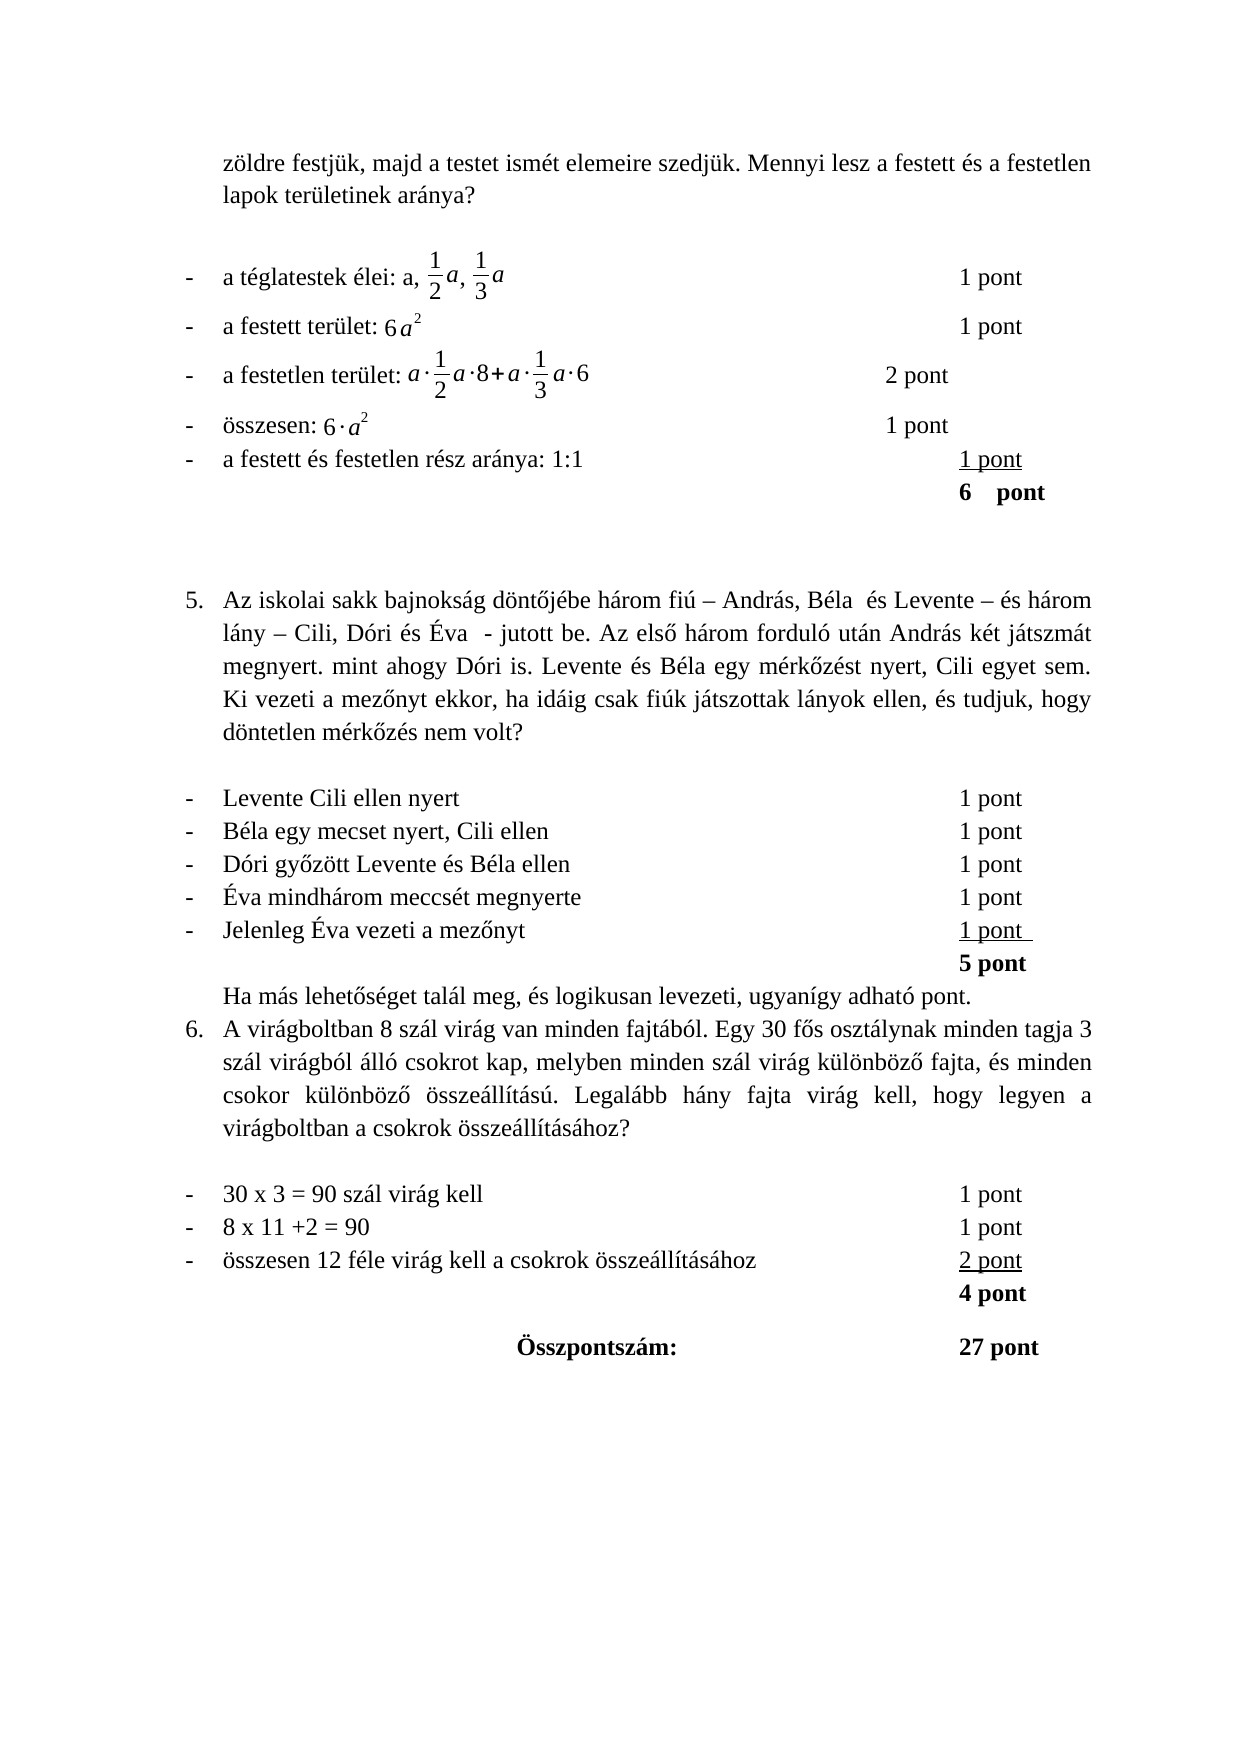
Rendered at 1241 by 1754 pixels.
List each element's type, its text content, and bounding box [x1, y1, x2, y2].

list Levente Cili ellen nyert 1 pont [185, 783, 1093, 812]
list összesen 12 féle virág kell a csokrok összeállításához 2 pont [185, 1245, 1093, 1274]
list Dóri győzött Levente és Béla ellen 1 pont [185, 849, 1093, 878]
list Éva mindhárom meccsét megnyerte 1 pont [185, 882, 1093, 911]
list Az iskolai sakk bajnokság döntőjébe három fiú – András, Béla és Levente – és három lány – Cili, Dóri és Éva - jutott be. Az első három forduló után András két játszmát megnyert. mint ahogy Dóri is. Levente és Béla egy mérkőzést nyert, Cili egyet sem. Ki vezeti a mezőnyt ekkor, ha idáig csak fiúk játszottak lányok ellen, és tudjuk, hogy döntetlen mérkőzés nem volt? [185, 585, 1093, 746]
text Összpontszám: 27 pont [148, 1332, 1093, 1361]
list 30 x 3 = 90 szál virág kell 1 pont [185, 1179, 1093, 1208]
list Ha más lehetőséget talál meg, és logikusan levezeti, ugyanígy adható pont. [223, 981, 1093, 1010]
list 4 pont [959, 1278, 1093, 1307]
list a festett és festetlen rész aránya: 1:1 1 pont [185, 444, 1093, 473]
list Jelenleg Éva vezeti a mezőnyt 1 pont [185, 915, 1093, 944]
list a festett terület: 1 pont [185, 310, 1093, 341]
list Béla egy mecset nyert, Cili ellen 1 pont [185, 816, 1093, 844]
list pont [959, 477, 1093, 506]
list 8 x 11 +2 = 90 1 pont [185, 1212, 1093, 1241]
list összesen: 1 pont [185, 408, 1093, 440]
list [185, 148, 1093, 209]
list 5 pont [223, 948, 1093, 977]
list a festetlen terület: 2 pont [185, 345, 1093, 404]
list a téglatestek élei: a, , 1 pont [185, 247, 1093, 306]
list A virágboltban 8 szál virág van minden fajtából. Egy 30 fős osztálynak minden tagja 3 szál virágból álló csokrot kap, melyben minden szál virág különböző fajta, és minden csokor különböző összeállítású. Legalább hány fajta virág kell, hogy legyen a virágboltban a csokrok összeállításához? [185, 1014, 1093, 1142]
